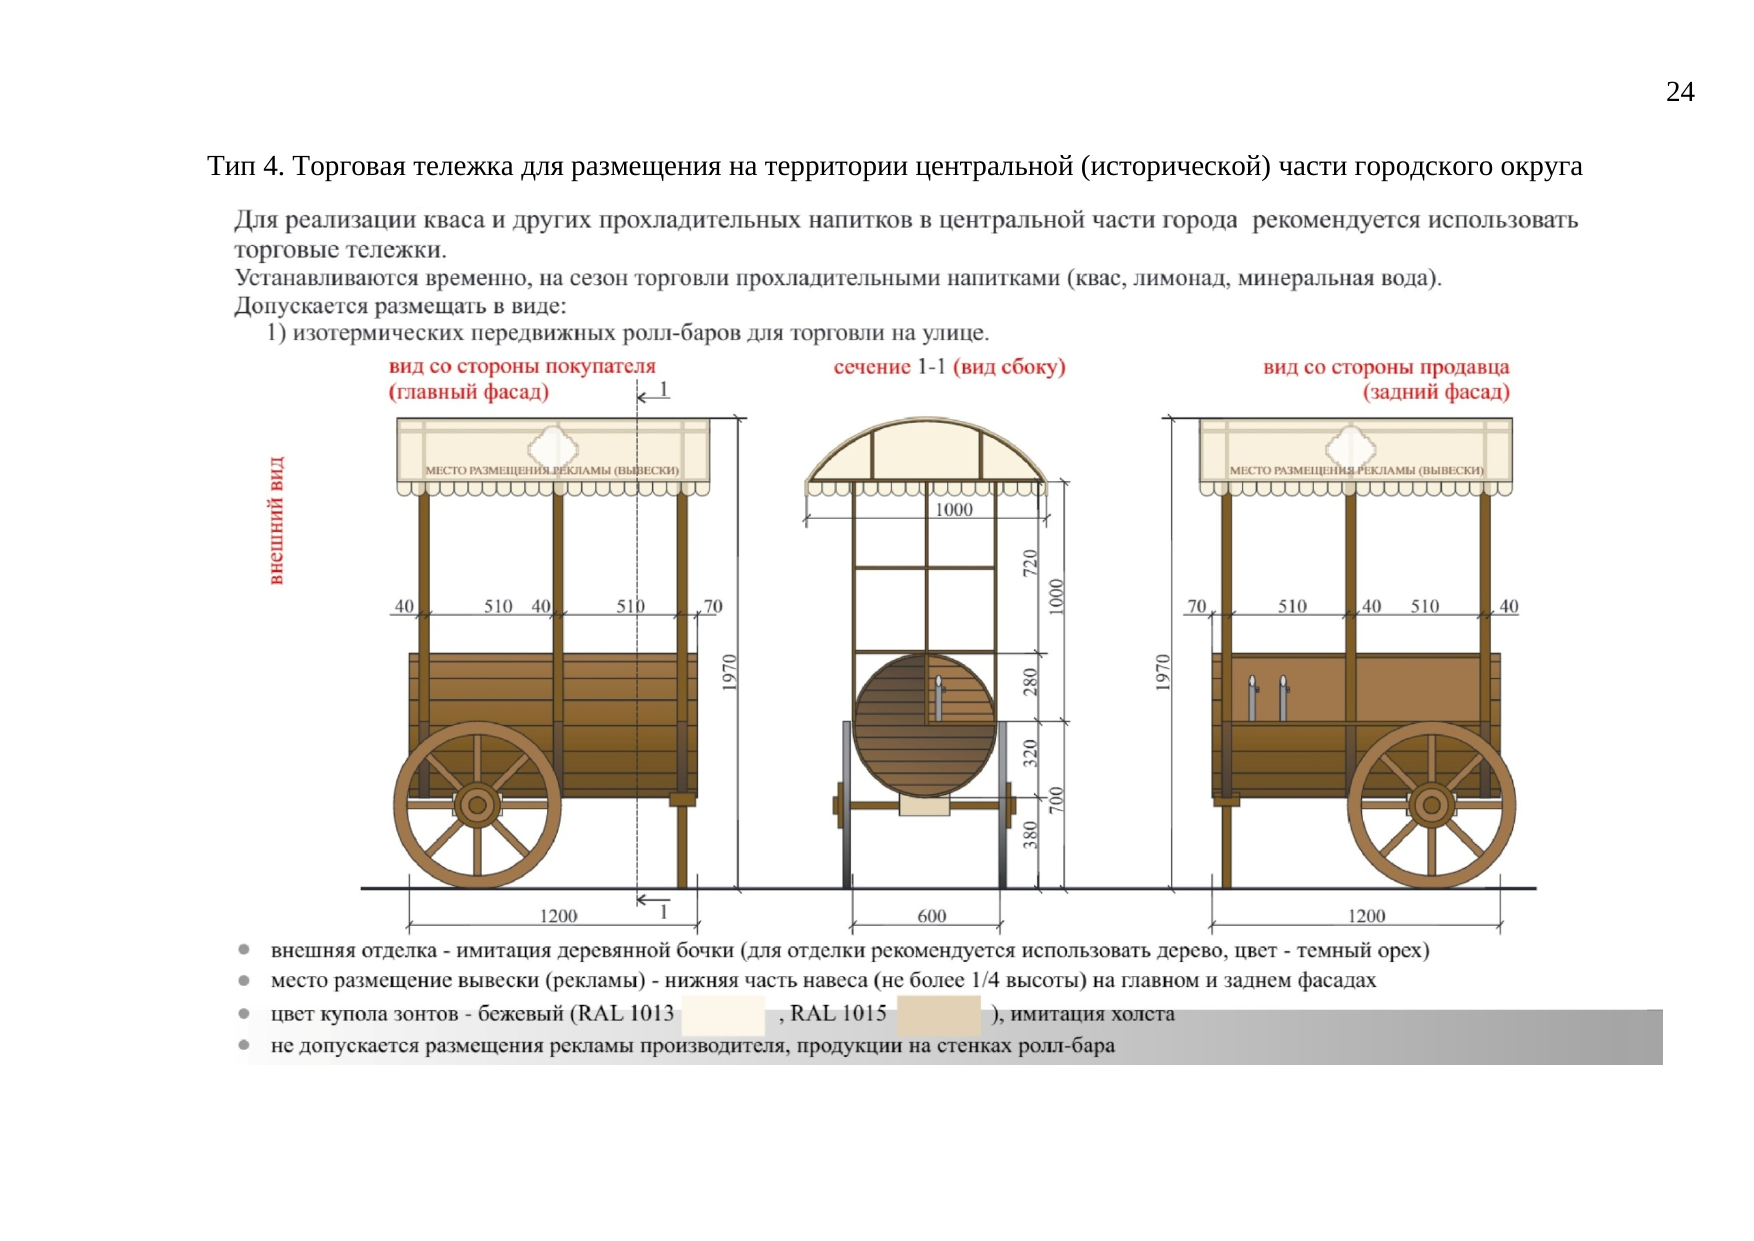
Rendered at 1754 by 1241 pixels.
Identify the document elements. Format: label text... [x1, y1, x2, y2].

text Тип 4. Торговая тележка для размещения на территории центральной (исторической) части городского округа [207, 148, 1695, 181]
picture [206, 207, 1663, 1065]
